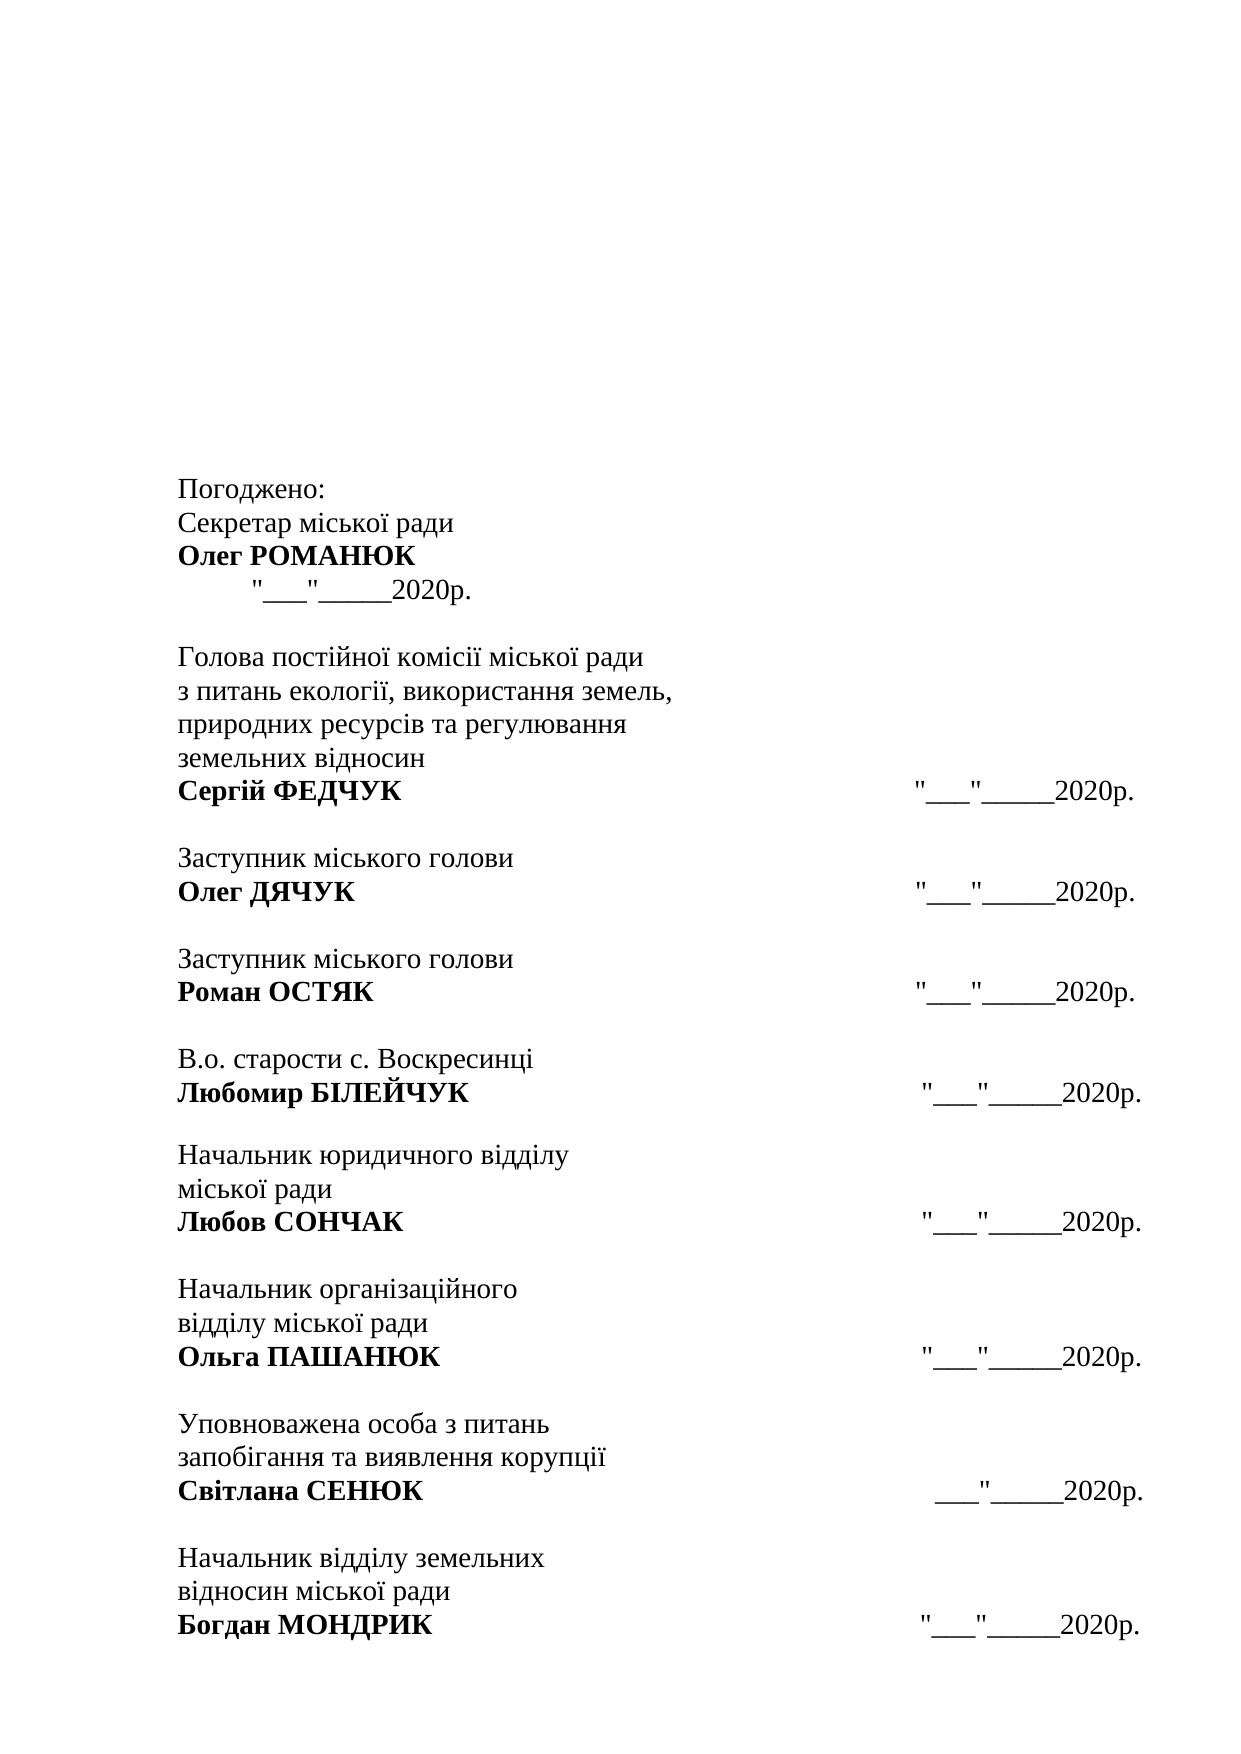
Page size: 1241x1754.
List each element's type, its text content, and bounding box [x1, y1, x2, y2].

text Олег ДЯЧУК "___"_____2020р. [177, 874, 1152, 907]
text Олег РОМАНЮК "___"_____2020р. [177, 538, 1152, 606]
text Світлана СЕНЮК ___"_____2020р. [177, 1473, 1152, 1506]
text Сергій ФЕДЧУК "___"_____2020р. [177, 773, 1152, 807]
text природних ресурсів та регулювання [177, 706, 1152, 740]
text з питань екології, використання земель, [177, 673, 1152, 706]
text Любов СОНЧАК "___"_____2020р. [177, 1204, 1152, 1238]
text відносин міської ради [177, 1573, 1152, 1607]
text Начальник юридичного відділу [177, 1137, 1152, 1171]
text запобігання та виявлення корупції [177, 1439, 1152, 1473]
text Секретар міської ради [177, 505, 1152, 538]
text Богдан МОНДРИК "___"_____2020р. [177, 1607, 1152, 1641]
text В.о. старости с. Воскресинці [177, 1042, 1152, 1075]
text Начальник відділу земельних [177, 1540, 1152, 1573]
text Заступник міського голови [177, 941, 1152, 974]
text Ольга ПАШАНЮК "___"_____2020р. [177, 1339, 1152, 1372]
text Роман ОСТЯК "___"_____2020р. [177, 974, 1152, 1008]
text відділу міської ради [177, 1305, 1152, 1339]
text Любомир БІЛЕЙЧУК "___"_____2020р. [177, 1075, 1152, 1109]
text Заступник міського голови [177, 840, 1152, 874]
text Уповноважена особа з питань [177, 1406, 1152, 1439]
text Начальник організаційного [177, 1272, 1152, 1305]
text Голова постійної комісії міської ради [177, 639, 1152, 673]
text земельних відносин [177, 740, 1152, 773]
text міської ради [177, 1171, 1152, 1204]
text Погоджено: [177, 471, 1152, 505]
